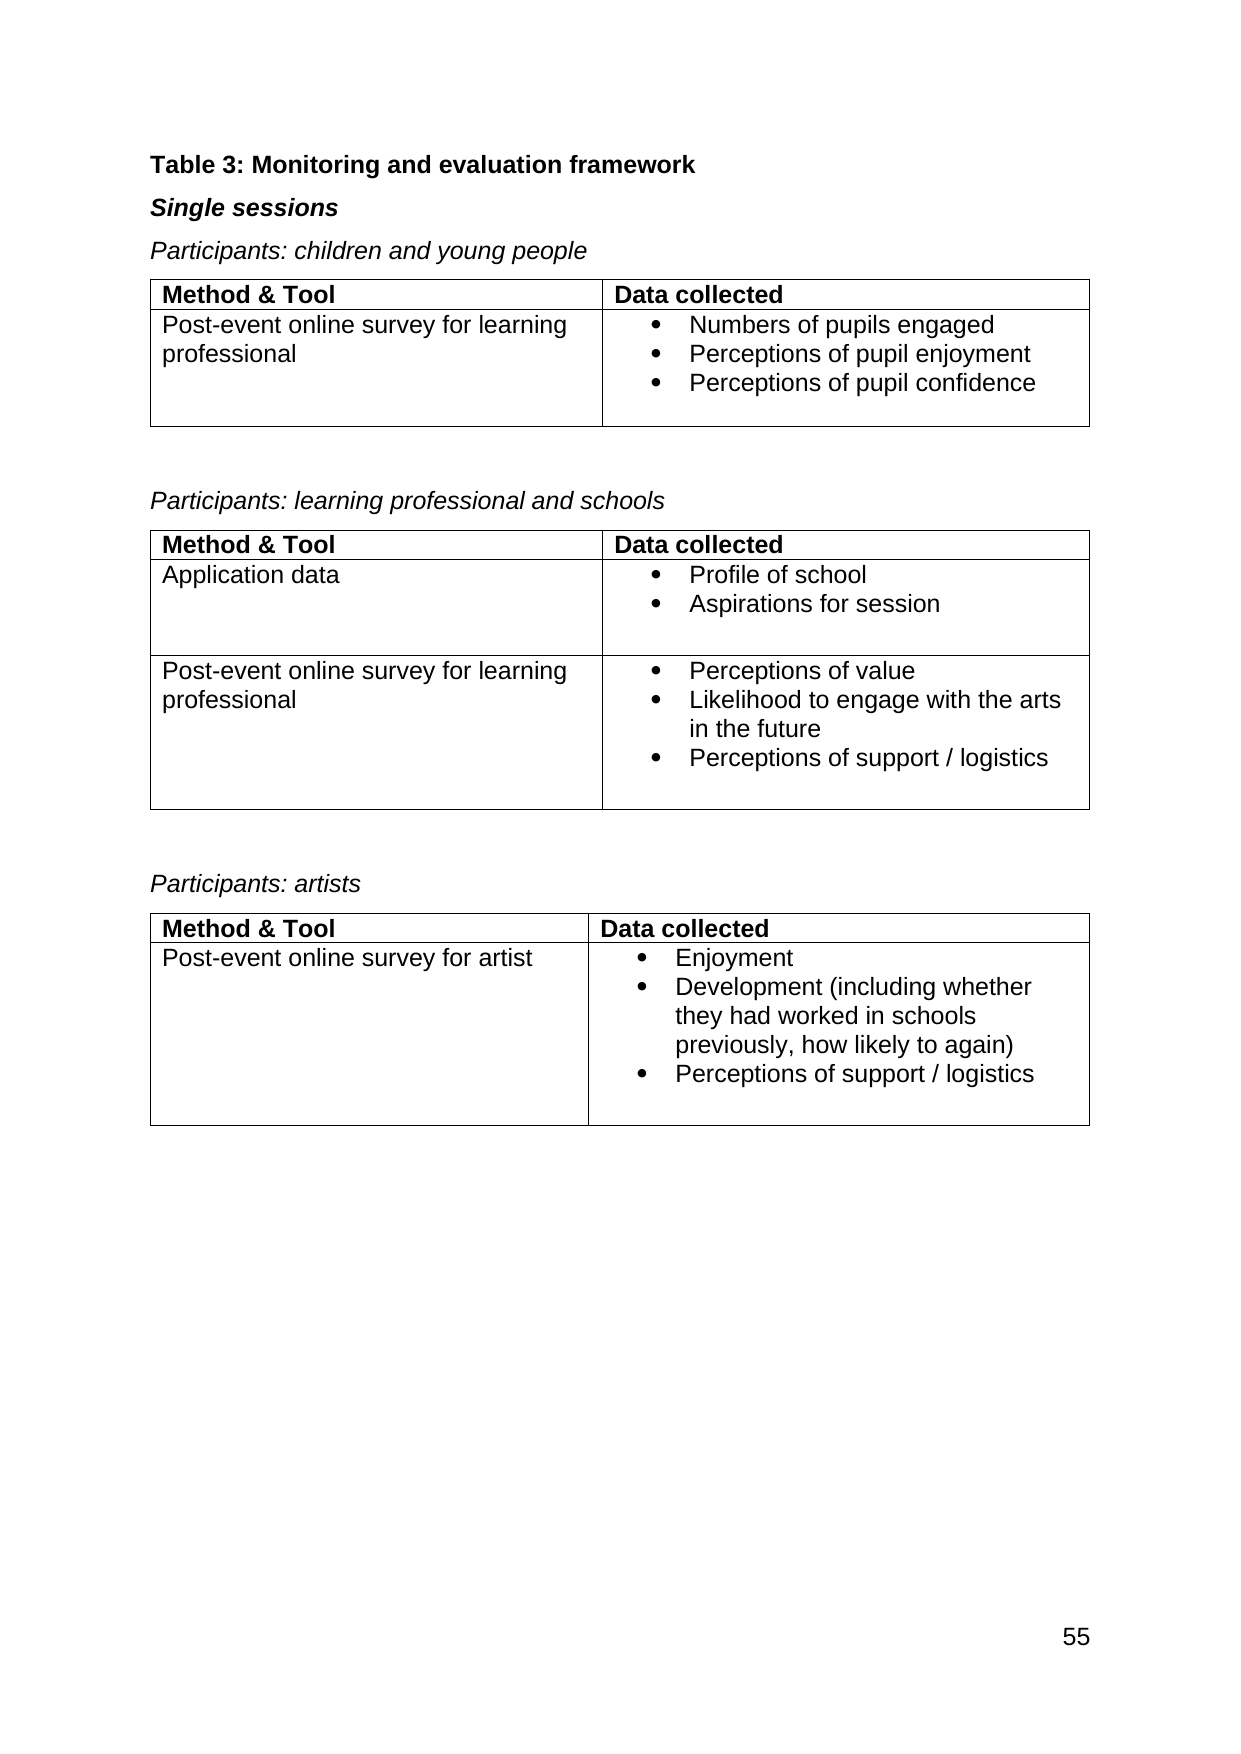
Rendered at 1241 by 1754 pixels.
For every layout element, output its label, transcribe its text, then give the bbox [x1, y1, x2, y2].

subtitle Participants: children and young people [150, 236, 1090, 265]
subtitle Table 3: Monitoring and evaluation framework [150, 150, 1090, 179]
table_cell Application data [151, 560, 602, 655]
table_cell Post-event online survey for learning professional [151, 656, 602, 808]
table_header Data collected [589, 914, 1089, 942]
table_header Data collected [603, 280, 1089, 309]
table_cell Post-event online survey for learning professional [151, 310, 602, 426]
table_header Method & Tool [151, 914, 588, 942]
table_cell Enjoyment Development (including whether they had worked in schools previously, how likely to again) Perceptions of support / logistics [589, 943, 1089, 1124]
table_cell Profile of school Aspirations for session [603, 560, 1089, 655]
table_cell Post-event online survey for artist [151, 943, 588, 1124]
subtitle Single sessions [150, 193, 1090, 222]
table_header Method & Tool [151, 280, 602, 309]
table_cell Numbers of pupils engaged Perceptions of pupil enjoyment Perceptions of pupil confidence [603, 310, 1089, 426]
table_cell Perceptions of value Likelihood to engage with the arts in the future Perceptions of support / logistics [603, 656, 1089, 808]
table_header Data collected [603, 531, 1089, 559]
subtitle Participants: learning professional and schools [150, 486, 1090, 515]
subtitle Participants: artists [150, 869, 1090, 898]
table_header Method & Tool [151, 531, 602, 559]
